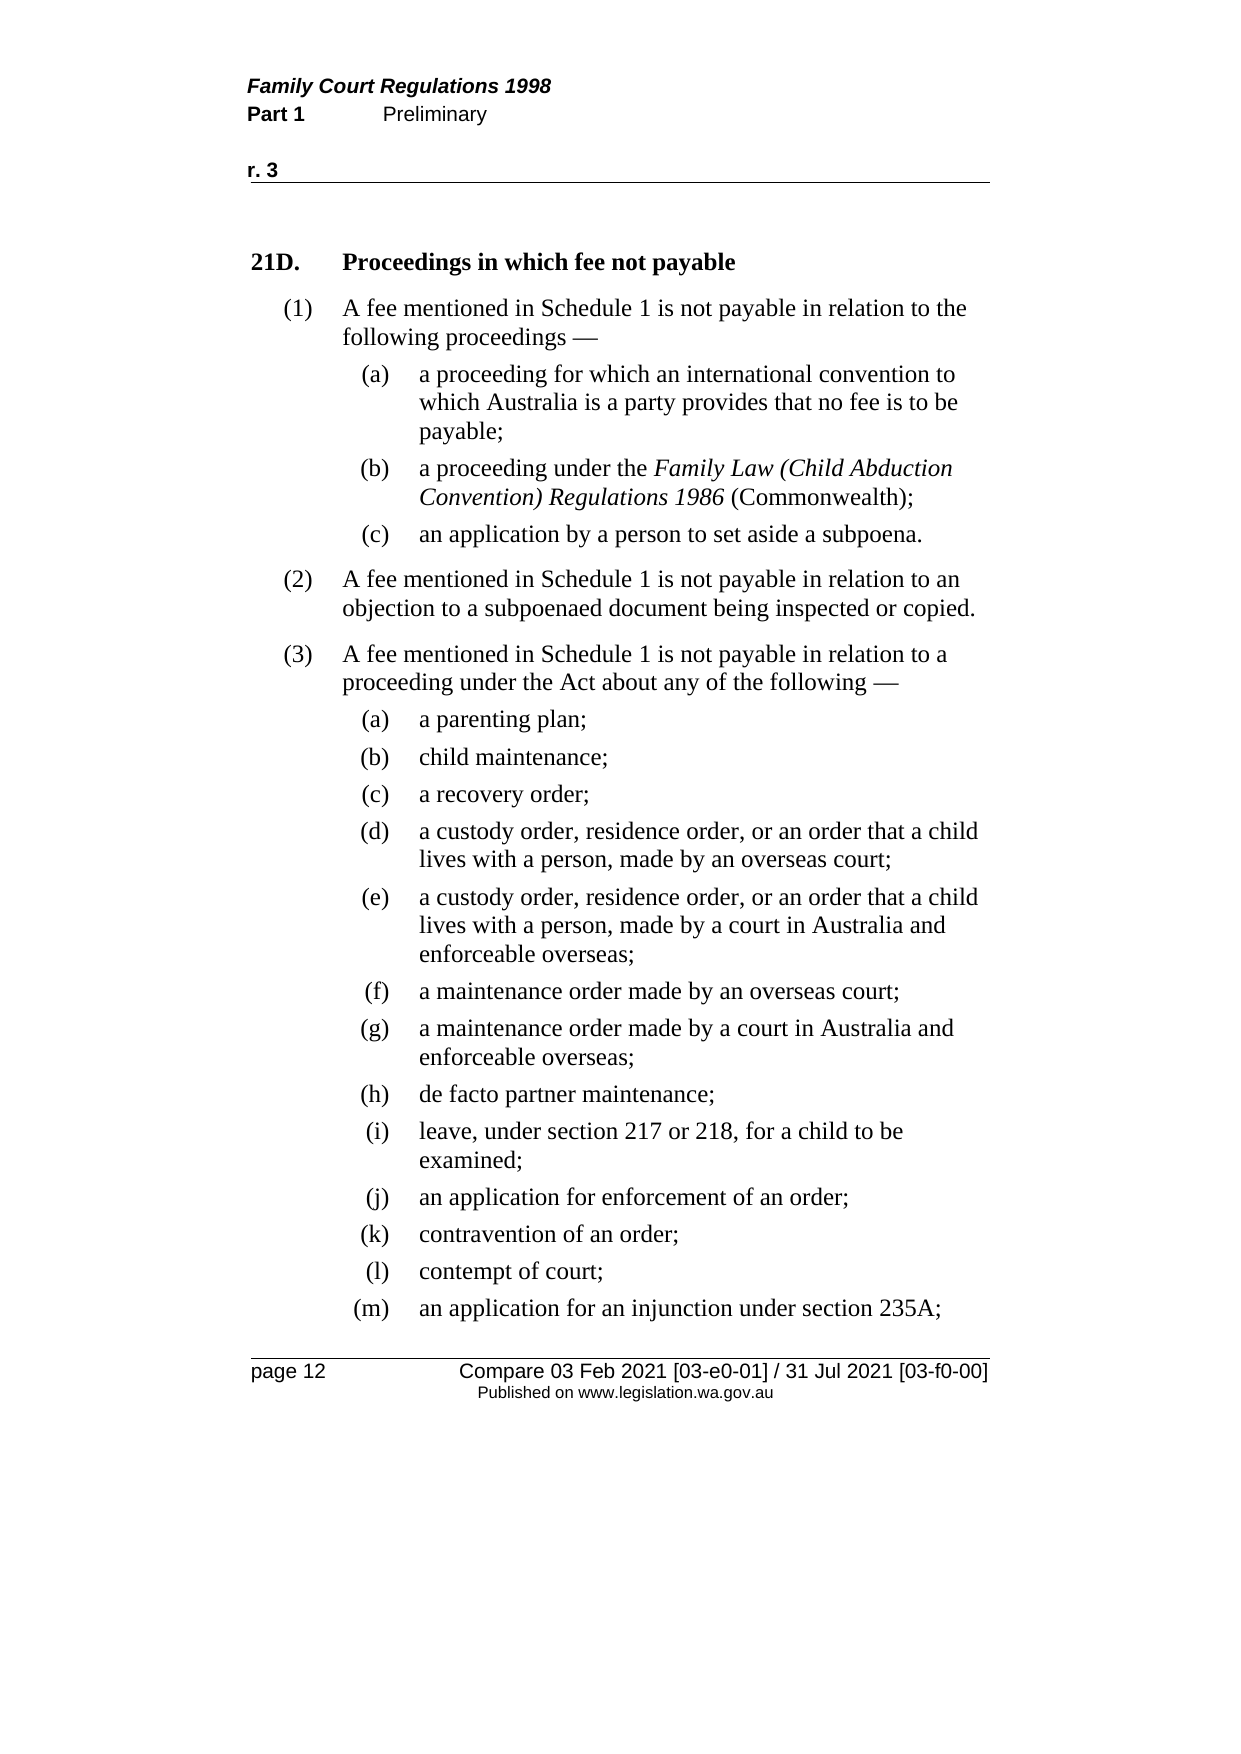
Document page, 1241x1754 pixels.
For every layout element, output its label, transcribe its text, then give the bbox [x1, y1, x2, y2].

text (m) an application for an injunction under section 235A; [251, 1293, 990, 1322]
text (2) A fee mentioned in Schedule 1 is not payable in relation to an objection to a subpoenaed document being inspected or copied. [251, 564, 990, 622]
text (b) child maintenance; [251, 742, 990, 770]
text (k) contravention of an order; [251, 1219, 990, 1248]
text (d) a custody order, residence order, or an order that a child lives with a person, made by an overseas court; [251, 816, 990, 873]
text (e) a custody order, residence order, or an order that a child lives with a person, made by a court in Australia and enforceable overseas; [251, 882, 990, 968]
text (1) A fee mentioned in Schedule 1 is not payable in relation to the following proceedings — [251, 293, 990, 350]
text (h) de facto partner maintenance; [251, 1079, 990, 1108]
text (f) a maintenance order made by an overseas court; [251, 976, 990, 1005]
text (c) an application by a person to set aside a subpoena. [251, 519, 990, 548]
text (l) contempt of court; [251, 1256, 990, 1285]
text (j) an application for enforcement of an order; [251, 1182, 990, 1211]
subtitle 21D. Proceedings in which fee not payable [251, 247, 990, 276]
text (3) A fee mentioned in Schedule 1 is not payable in relation to a proceeding under the Act about any of the following — [251, 639, 990, 696]
text (c) a recovery order; [251, 779, 990, 807]
text (g) a maintenance order made by a court in Australia and enforceable overseas; [251, 1013, 990, 1071]
text (b) a proceeding under the Family Law (Child Abduction Convention) Regulations 1986 (Commonwealth); [251, 453, 990, 511]
text (a) a proceeding for which an international convention to which Australia is a party provides that no fee is to be payable; [251, 359, 990, 445]
text (i) leave, under section 217 or 218, for a child to be examined; [251, 1116, 990, 1174]
text (a) a parenting plan; [251, 704, 990, 733]
